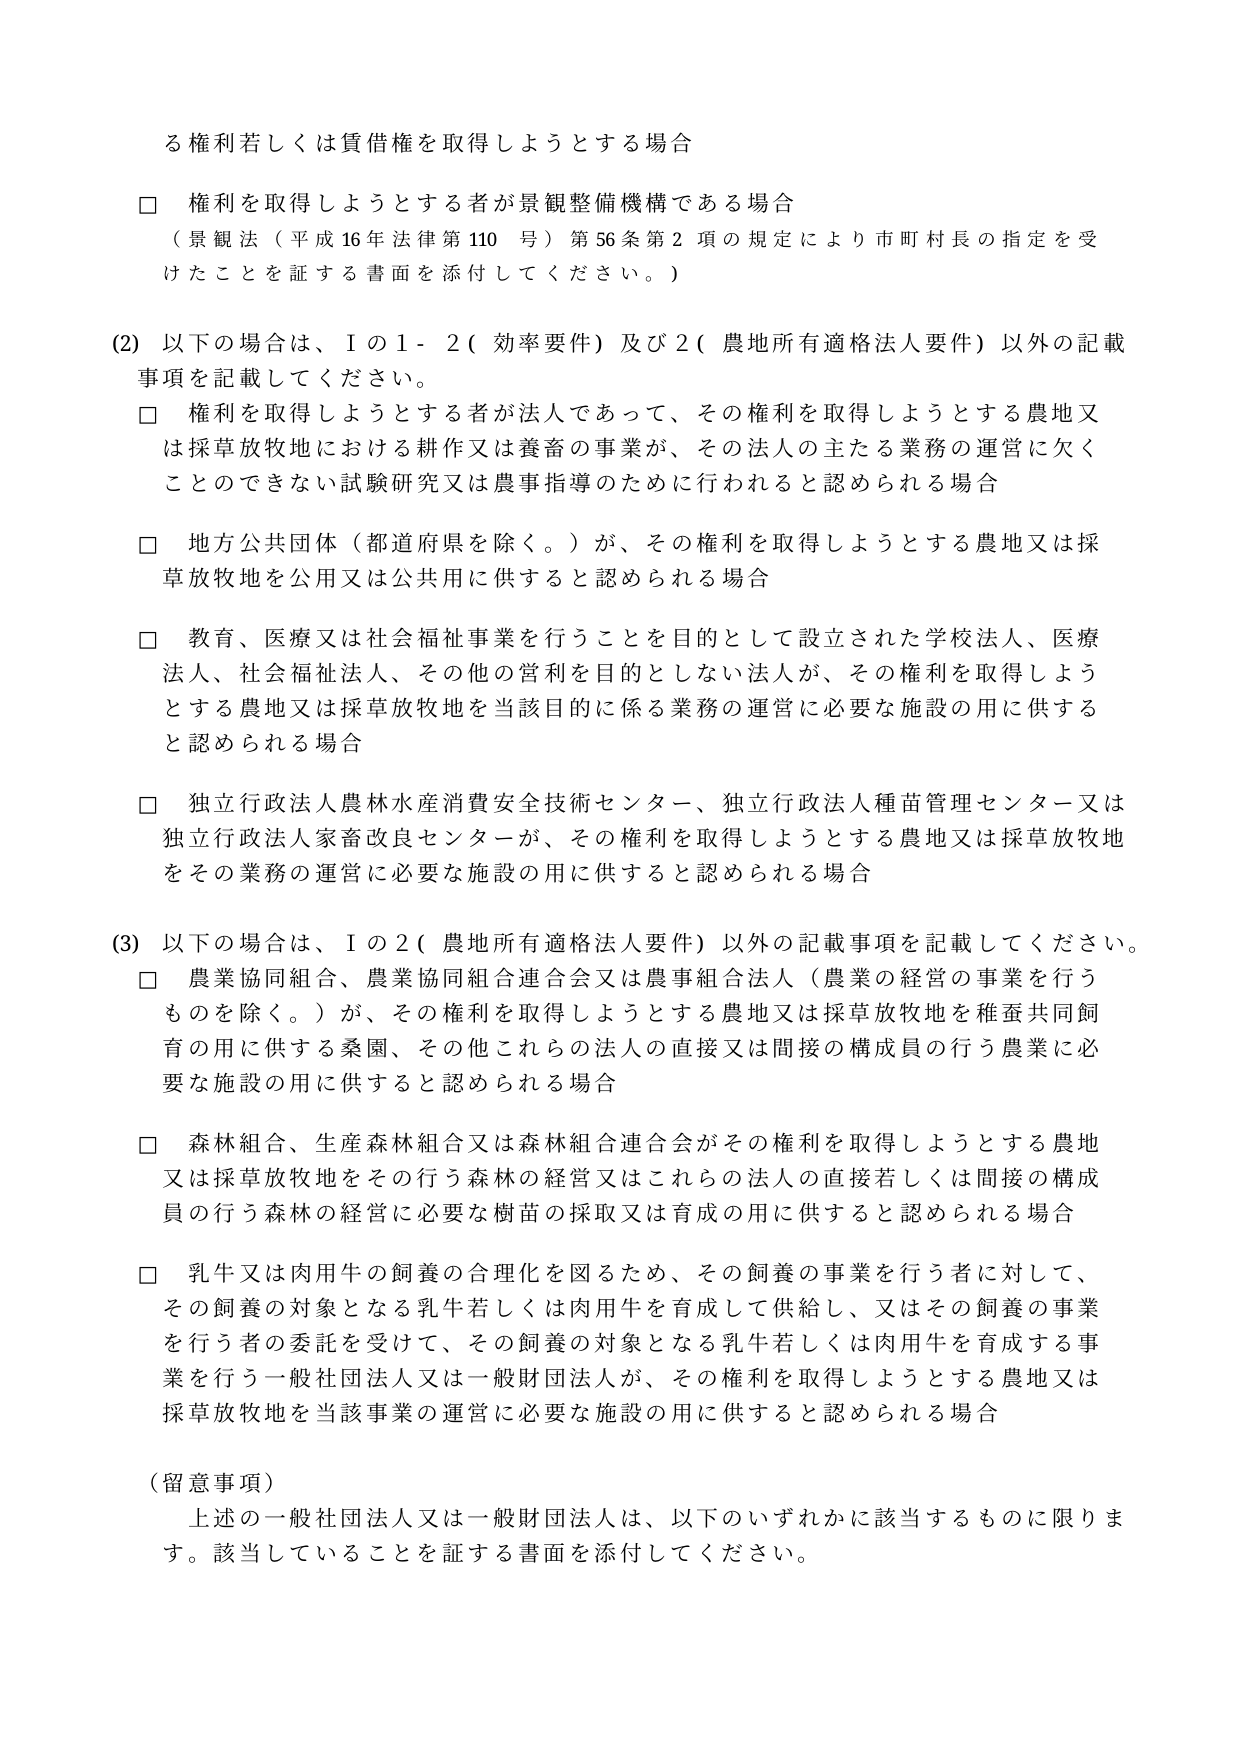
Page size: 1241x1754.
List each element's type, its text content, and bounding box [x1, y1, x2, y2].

text □ 権利を取得しようとする者が景観整備機構である場合 [135, 184, 1105, 219]
text (2) 以下の場合は、Ⅰの１-２(効率要件)及び２(農地所有適格法人要件)以外の記載事項を記載してください。 [112, 324, 1128, 394]
text （留意事項） [112, 1464, 1128, 1499]
text □ 乳牛又は肉用牛の飼養の合理化を図るため、その飼養の事業を行う者に対して、その飼養の対象となる乳牛若しくは肉用牛を育成して供給し、又はその飼養の事業を行う者の委託を受けて、その飼養の対象となる乳牛若しくは肉用牛を育成する事業を行う一般社団法人又は一般財団法人が、その権利を取得しようとする農地又は採草放牧地を当該事業の運営に必要な施設の用に供すると認められる場合 [135, 1254, 1105, 1429]
text (3) 以下の場合は、Ⅰの２(農地所有適格法人要件)以外の記載事項を記載してください。 [112, 924, 1128, 959]
text □ 地方公共団体（都道府県を除く。）が、その権利を取得しようとする農地又は採草放牧地を公用又は公共用に供すると認められる場合 [135, 524, 1105, 594]
text □ 権利を取得しようとする者が法人であって、その権利を取得しようとする農地又は採草放牧地における耕作又は養畜の事業が、その法人の主たる業務の運営に欠くことのできない試験研究又は農事指導のために行われると認められる場合 [135, 394, 1105, 499]
text 上述の一般社団法人又は一般財団法人は、以下のいずれかに該当するものに限ります。該当していることを証する書面を添付してください。 [135, 1499, 1128, 1569]
text □ 森林組合、生産森林組合又は森林組合連合会がその権利を取得しようとする農地又は採草放牧地をその行う森林の経営又はこれらの法人の直接若しくは間接の構成員の行う森林の経営に必要な樹苗の採取又は育成の用に供すると認められる場合 [135, 1124, 1105, 1229]
text （景観法（平成16年法律第110号）第56条第2項の規定により市町村長の指定を受けたことを証する書面を添付してください。) [135, 219, 1105, 289]
text □ 農業協同組合、農業協同組合連合会又は農事組合法人（農業の経営の事業を行うものを除く。）が、その権利を取得しようとする農地又は採草放牧地を稚蚕共同飼育の用に供する桑園、その他これらの法人の直接又は間接の構成員の行う農業に必要な施設の用に供すると認められる場合 [135, 959, 1105, 1099]
text □ 独立行政法人農林水産消費安全技術センター、独立行政法人種苗管理センター又は独立行政法人家畜改良センターが、その権利を取得しようとする農地又は採草放牧地をその業務の運営に必要な施設の用に供すると認められる場合 [133, 784, 1128, 889]
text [135, 124, 1105, 159]
text □ 教育、医療又は社会福祉事業を行うことを目的として設立された学校法人、医療法人、社会福祉法人、その他の営利を目的としない法人が、その権利を取得しようとする農地又は採草放牧地を当該目的に係る業務の運営に必要な施設の用に供すると認められる場合 [135, 619, 1105, 759]
